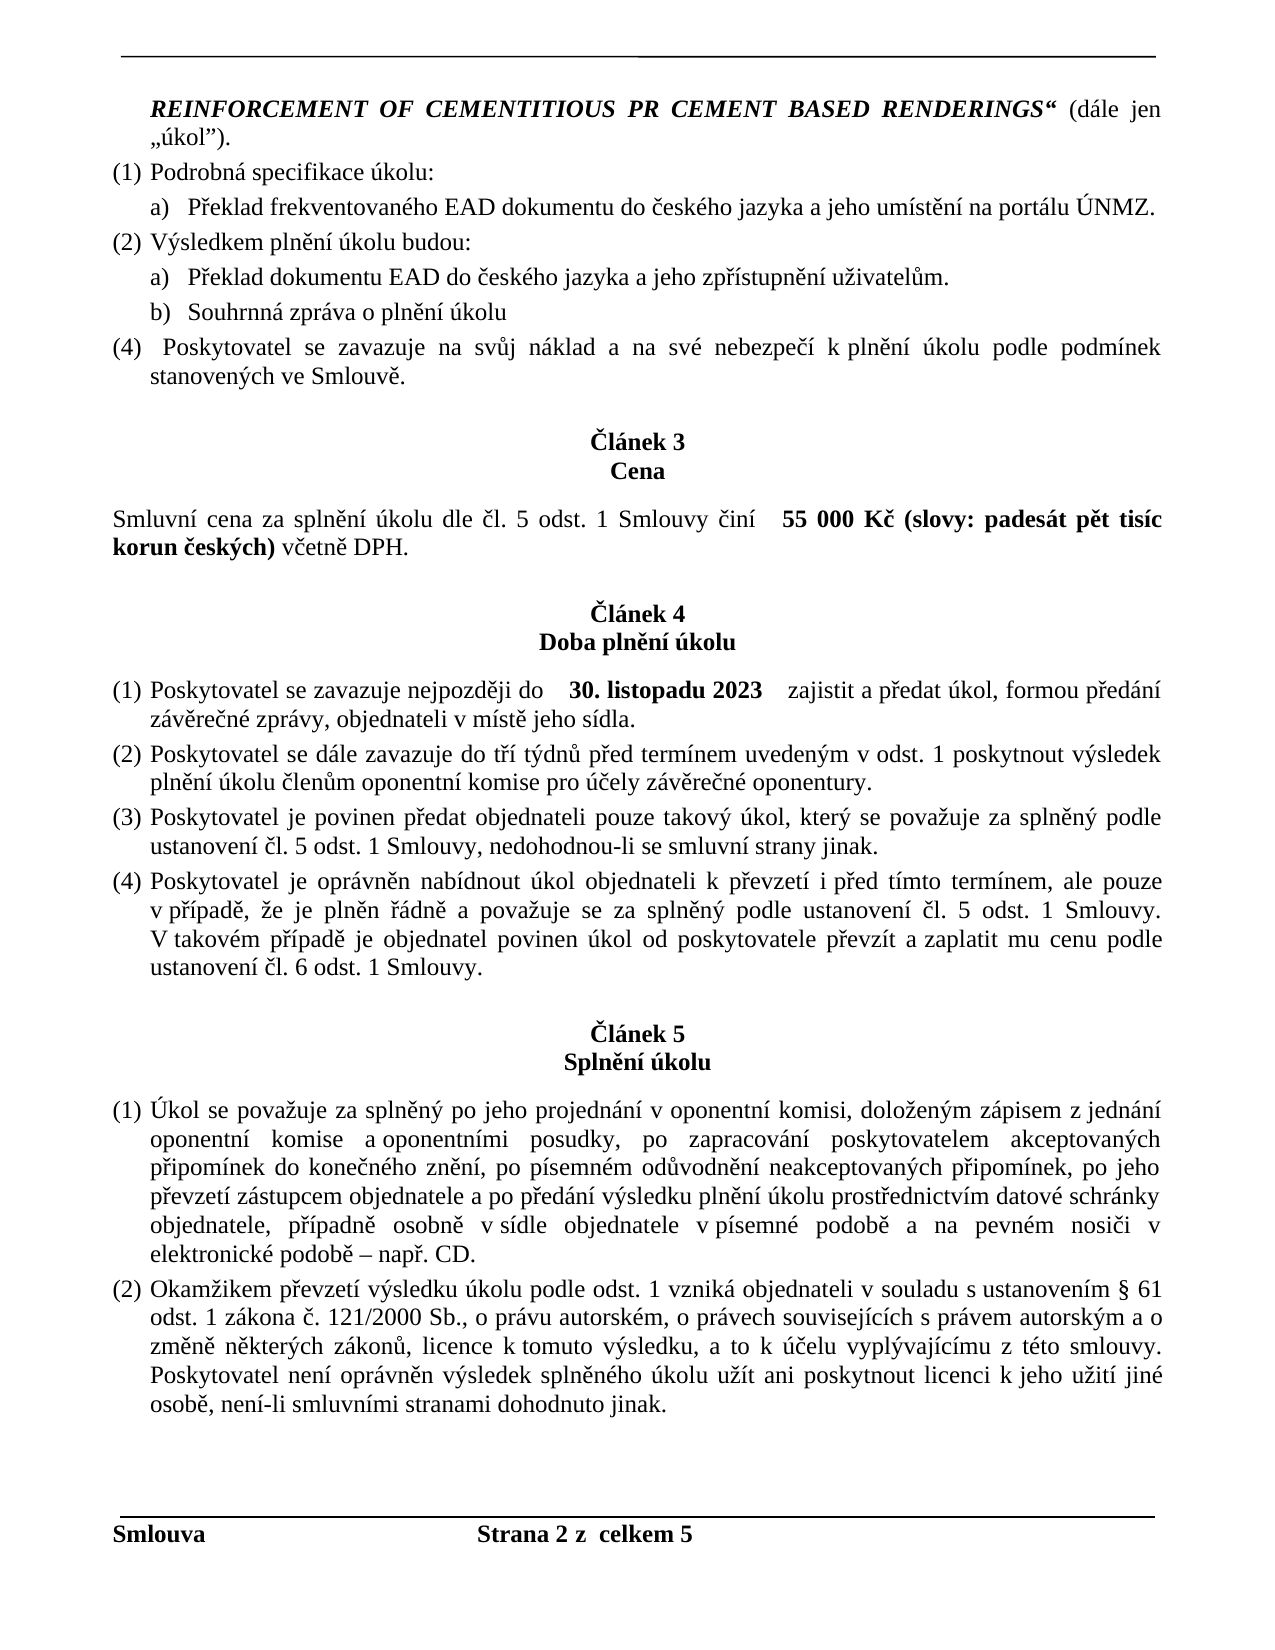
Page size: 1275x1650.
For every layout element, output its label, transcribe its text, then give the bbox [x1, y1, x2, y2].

text Poskytovatel je povinen předat objednateli pouze takový úkol, který se považuje za splněný podle ustanovení čl. 5 odst. 1 Smlouvy, nedohodnou-li se smluvní strany jinak. [112, 802, 1163, 860]
text Článek 3 Cena [112, 427, 1163, 485]
list Poskytovatel se zavazuje nejpozději do 30. listopadu 2023 zajistit a předat úkol, formou předání závěrečné zprávy, objednateli v místě jeho sídla. [112, 675, 1161, 732]
text Článek 5 Splnění úkolu [112, 1019, 1163, 1076]
text Poskytovatel je oprávněn nabídnout úkol objednateli k převzetí i před tímto termínem, ale pouze v případě, že je plněn řádně a považuje se za splněný podle ustanovení čl. 5 odst. 1 Smlouvy. V takovém případě je objednatel povinen úkol od poskytovatele převzít a zaplatit mu cenu podle ustanovení čl. 6 odst. 1 Smlouvy. [112, 866, 1163, 981]
text Smluvní cena za splnění úkolu dle čl. 5 odst. 1 Smlouvy činí 55 000 Kč (slovy: padesát pět tisíc korun českých) včetně DPH. [112, 504, 1163, 561]
list Poskytovatel se dále zavazuje do tří týdnů před termínem uvedeným v odst. 1 poskytnout výsledek plnění úkolu členům oponentní komise pro účely závěrečné oponentury. [112, 739, 1161, 796]
list Překlad dokumentu EAD do českého jazyka a jeho zpřístupnění uživatelům. [150, 262, 1161, 291]
text Výsledkem plnění úkolu budou: [112, 227, 1163, 256]
text Článek 4 Doba plnění úkolu [112, 599, 1163, 656]
text Okamžikem převzetí výsledku úkolu podle odst. 1 vzniká objednateli v souladu s ustanovením § 61 odst. 1 zákona č. 121/2000 Sb., o právu autorském, o právech souvisejících s právem autorským a o změně některých zákonů, licence k tomuto výsledku, a to k účelu vyplývajícímu z této smlouvy. Poskytovatel není oprávněn výsledek splněného úkolu užít ani poskytnout licenci k jeho užití jiné osobě, není-li smluvními stranami dohodnuto jinak. [112, 1274, 1163, 1417]
list Poskytovatel se zavazuje na svůj náklad a na své nebezpečí k plnění úkolu podle podmínek stanovených ve Smlouvě. [112, 332, 1161, 390]
list Úkol se považuje za splněný po jeho projednání v oponentní komisi, doloženým zápisem z jednání oponentní komise a oponentními posudky, po zapracování poskytovatelem akceptovaných připomínek do konečného znění, po písemném odůvodnění neakceptovaných připomínek, po jeho převzetí zástupcem objednatele a po předání výsledku plnění úkolu prostřednictvím datové schránky objednatele, případně osobně v sídle objednatele v písemné podobě a na pevném nosiči v elektronické podobě – např. CD. [112, 1095, 1161, 1267]
text Podrobná specifikace úkolu: [112, 157, 1163, 186]
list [150, 94, 1161, 151]
list Souhrnná zpráva o plnění úkolu [150, 297, 1161, 326]
list Překlad frekventovaného EAD dokumentu do českého jazyka a jeho umístění na portálu ÚNMZ. [150, 192, 1161, 221]
